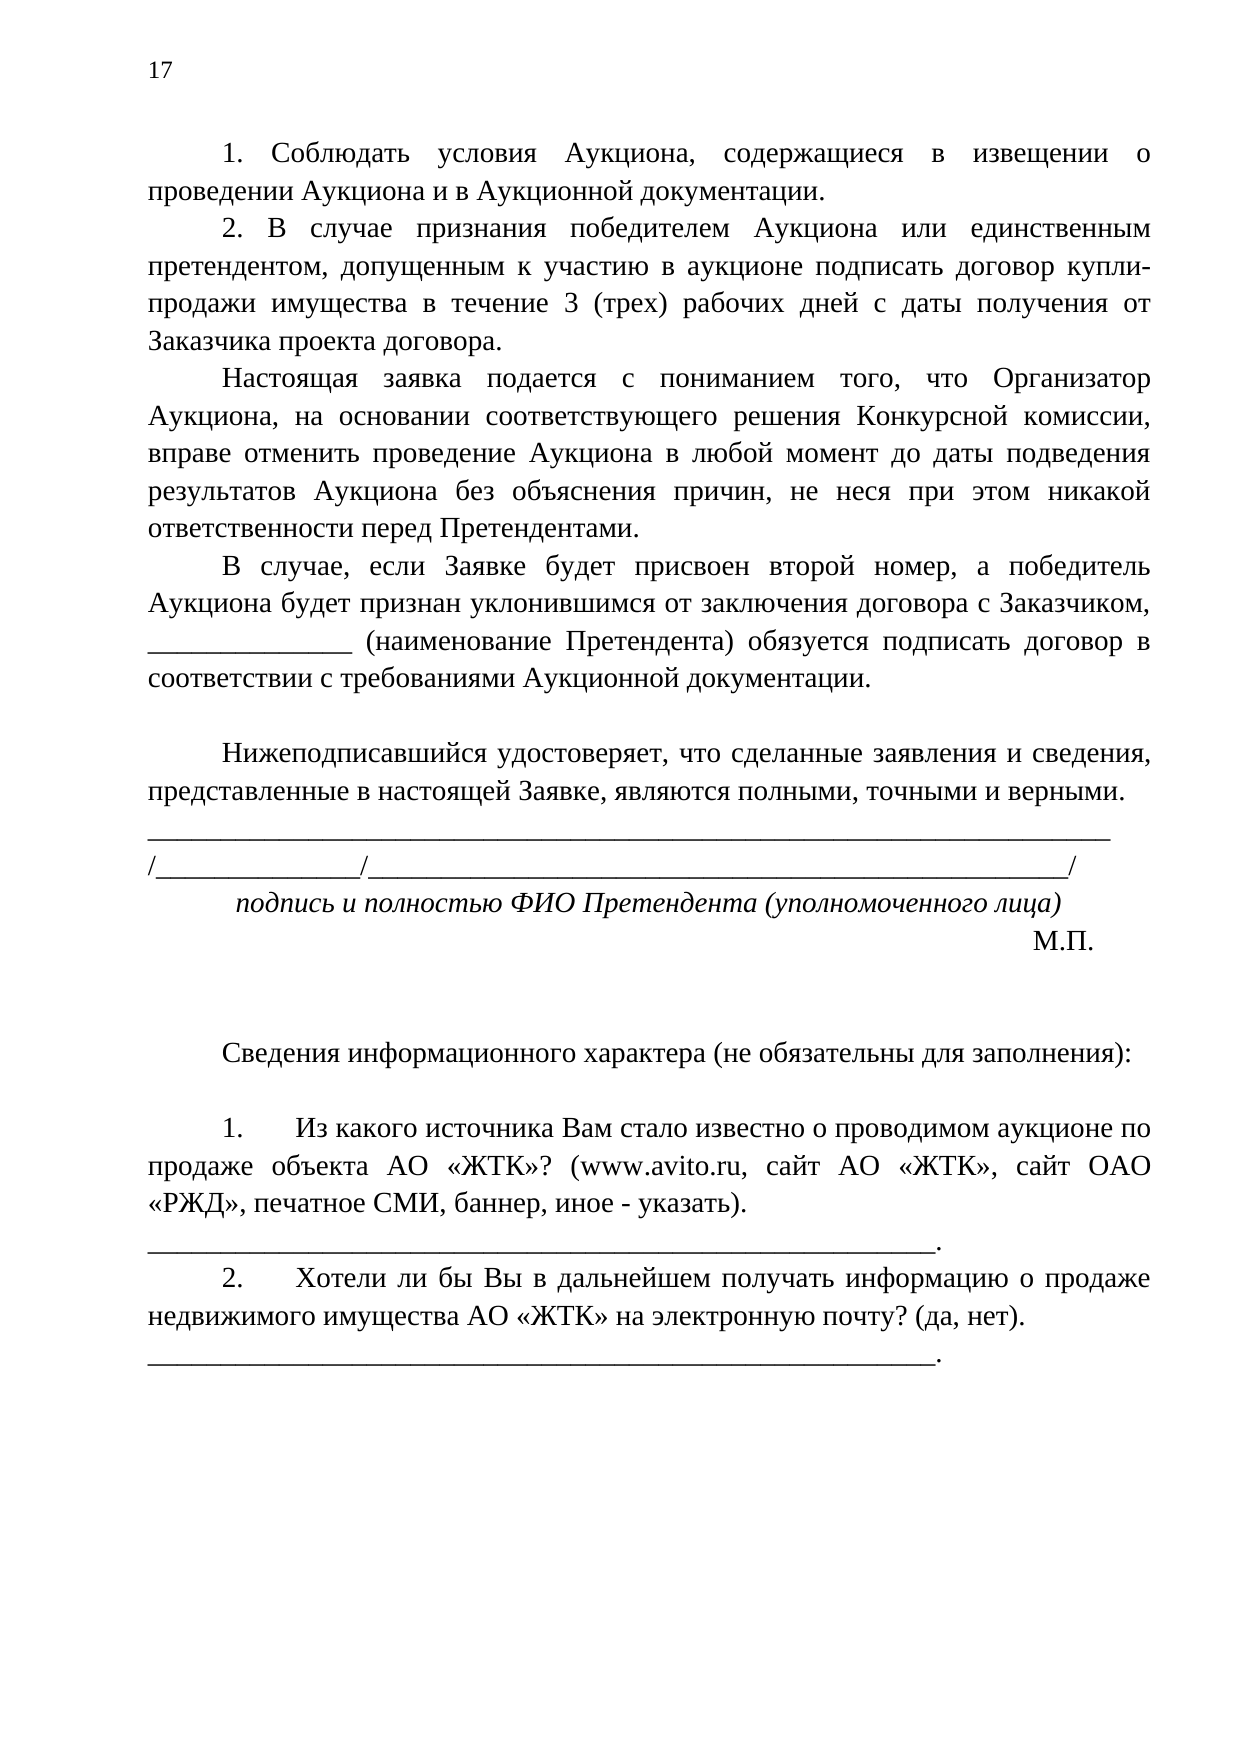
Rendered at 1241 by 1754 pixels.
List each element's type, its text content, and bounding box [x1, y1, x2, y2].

text подпись и полностью ФИО Претендента (уполномоченного лица) [148, 883, 1152, 920]
text Сведения информационного характера (не обязательны для заполнения): [148, 1033, 1152, 1070]
text М.П. [1033, 920, 1152, 958]
text 1. Соблюдать условия Аукциона, содержащиеся в извещении о проведении Аукциона и в Аукционной документации. [148, 133, 1152, 208]
text ______________________________________________________. [148, 1333, 1152, 1370]
text 2. В случае признания победителем Аукциона или единственным претендентом, допущенным к участию в аукционе подписать договор купли-продажи имущества в течение 3 (трех) рабочих дней с даты получения от Заказчика проекта договора. [148, 208, 1152, 358]
list Из какого источника Вам стало известно о проводимом аукционе по продаже объекта АО «ЖТК»? (www.avito.ru, сайт АО «ЖТК», сайт ОАО «РЖД», печатное СМИ, баннер, иное - указать). [148, 1108, 1152, 1220]
text __________________________________________________________________ [148, 808, 1152, 845]
list Хотели ли бы Вы в дальнейшем получать информацию о продаже недвижимого имущества АО «ЖТК» на электронную почту? (да, нет). [148, 1258, 1152, 1333]
text Настоящая заявка подается с пониманием того, что Организатор Аукциона, на основании соответствующего решения Конкурсной комиссии, вправе отменить проведение Аукциона в любой момент до даты подведения результатов Аукциона без объяснения причин, не неся при этом никакой ответственности перед Претендентами. [148, 358, 1152, 545]
text В случае, если Заявке будет присвоен второй номер, а победитель Аукциона будет признан уклонившимся от заключения договора с Заказчиком, ______________ (наименование Претендента) обязуется подписать договор в соответствии с требованиями Аукционной документации. [148, 545, 1152, 695]
text /______________/________________________________________________/ [148, 845, 1152, 883]
text Нижеподписавшийся удостоверяет, что сделанные заявления и сведения, представленные в настоящей Заявке, являются полными, точными и верными. [148, 733, 1152, 808]
list ______________________________________________________. [148, 1220, 1152, 1258]
